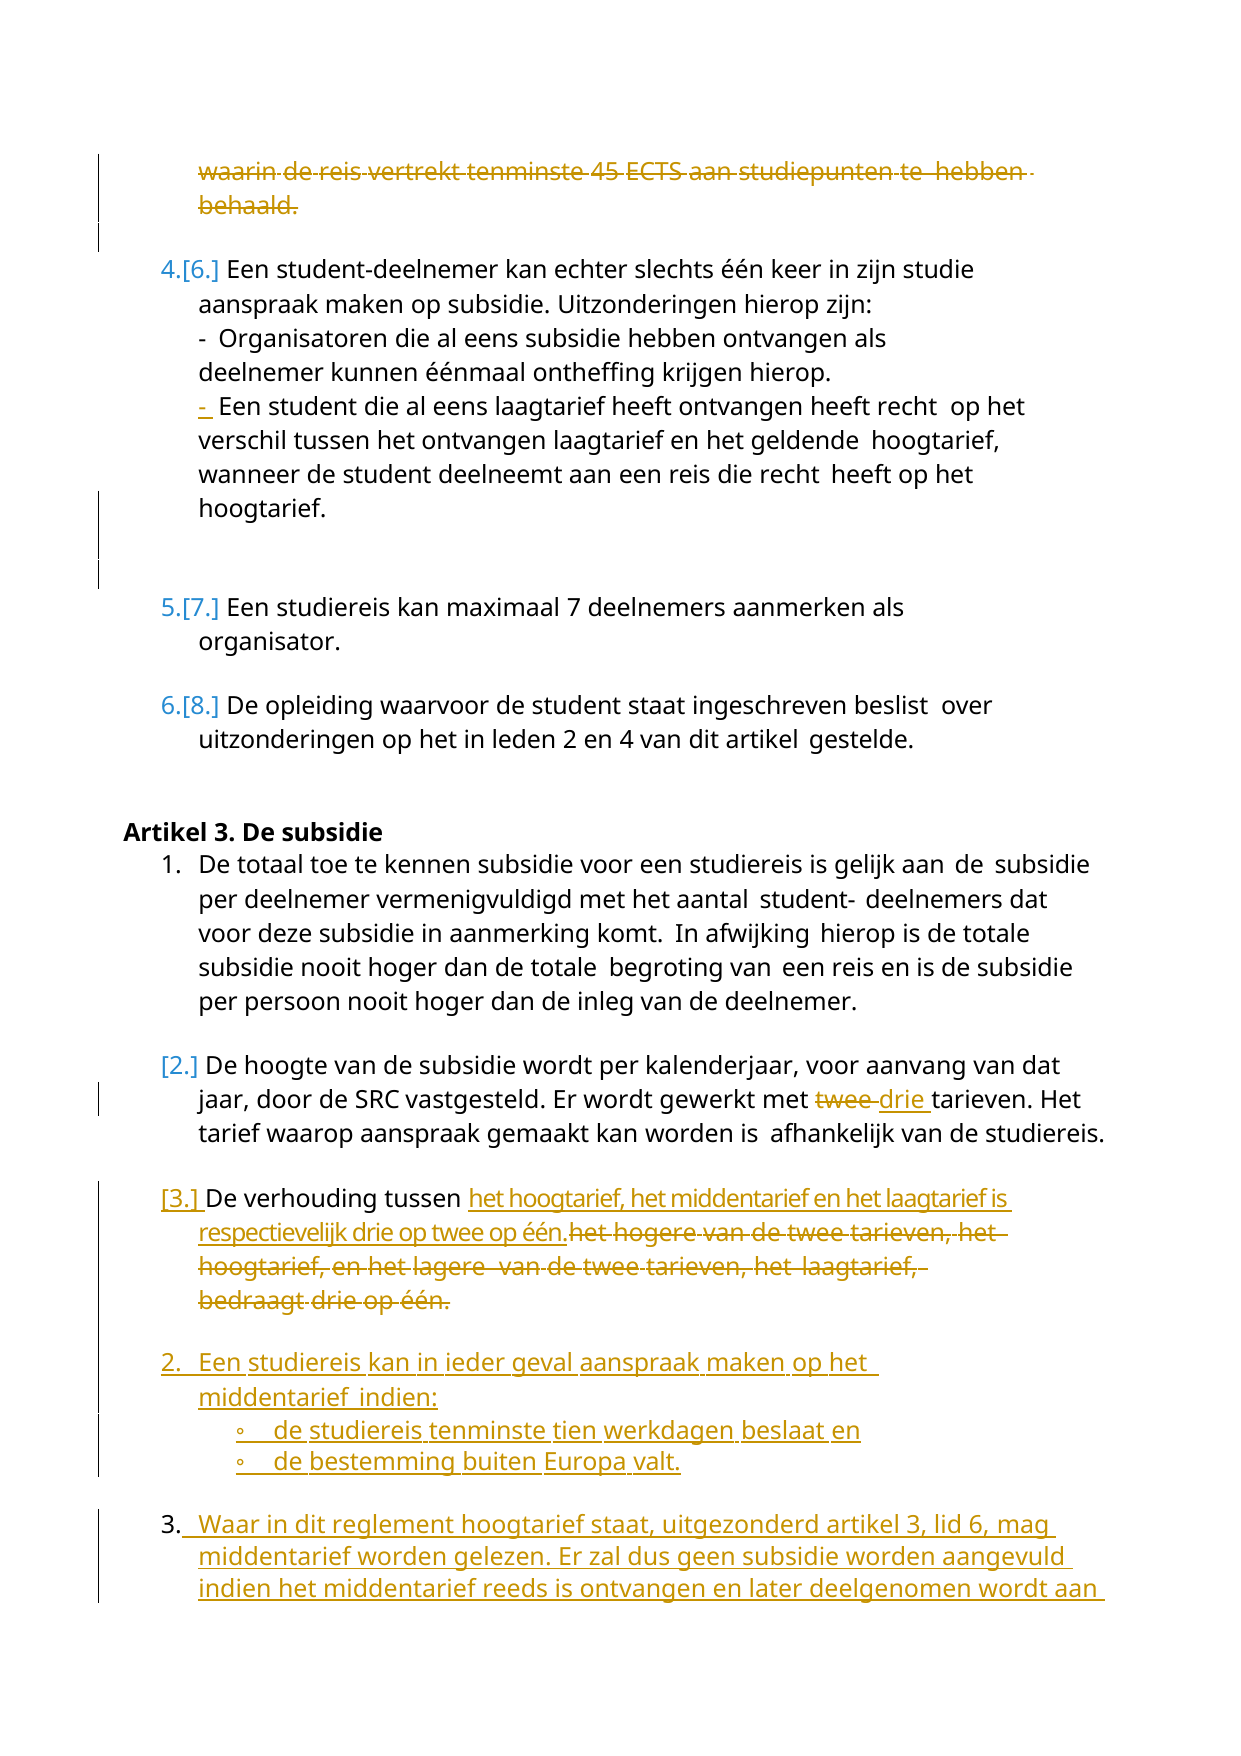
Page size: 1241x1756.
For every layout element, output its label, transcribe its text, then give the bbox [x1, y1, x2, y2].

list De totaal toe te kennen subsidie voor een studiereis is gelijk aan de subsidie per deelnemer vermenigvuldigd met het aantal student- deelnemers dat voor deze subsidie in aanmerking komt. In afwijking hierop is de totale subsidie nooit hoger dan de totale begroting van een reis en is de subsidie per persoon nooit hoger dan de inleg van de deelnemer. [161, 847, 1103, 1017]
list Een studiereis kan maximaal 7 deelnemers aanmerken als organisator. [161, 589, 1021, 657]
list De hoogte van de subsidie wordt per kalenderjaar, voor aanvang van dat jaar, door de SRC vastgesteld. Er wordt gewerkt met tarieven. Het tarief waarop aanspraak gemaakt kan worden is afhankelijk van de studiereis. [161, 1048, 1116, 1150]
list De verhouding tussen [161, 1181, 1029, 1317]
list De opleiding waarvoor de student staat ingeschreven beslist over uitzonderingen op het in leden 2 en 4 van dit artikel gestelde. [161, 688, 1036, 756]
subtitle Artikel 3. De subsidie [123, 817, 1128, 847]
list Een student-deelnemer kan echter slechts één keer in zijn studie aanspraak maken op subsidie. Uitzonderingen hierop zijn: [161, 252, 1094, 320]
list Organisatoren die al eens subsidie hebben ontvangen als deelnemer kunnen éénmaal ontheffing krijgen hierop. [198, 320, 1020, 388]
list Een student die al eens laagtarief heeft ontvangen heeft recht op het verschil tussen het ontvangen laagtarief en het geldende hoogtarief, wanneer de student deelneemt aan een reis die recht heeft op het hoogtarief. [198, 388, 1099, 525]
